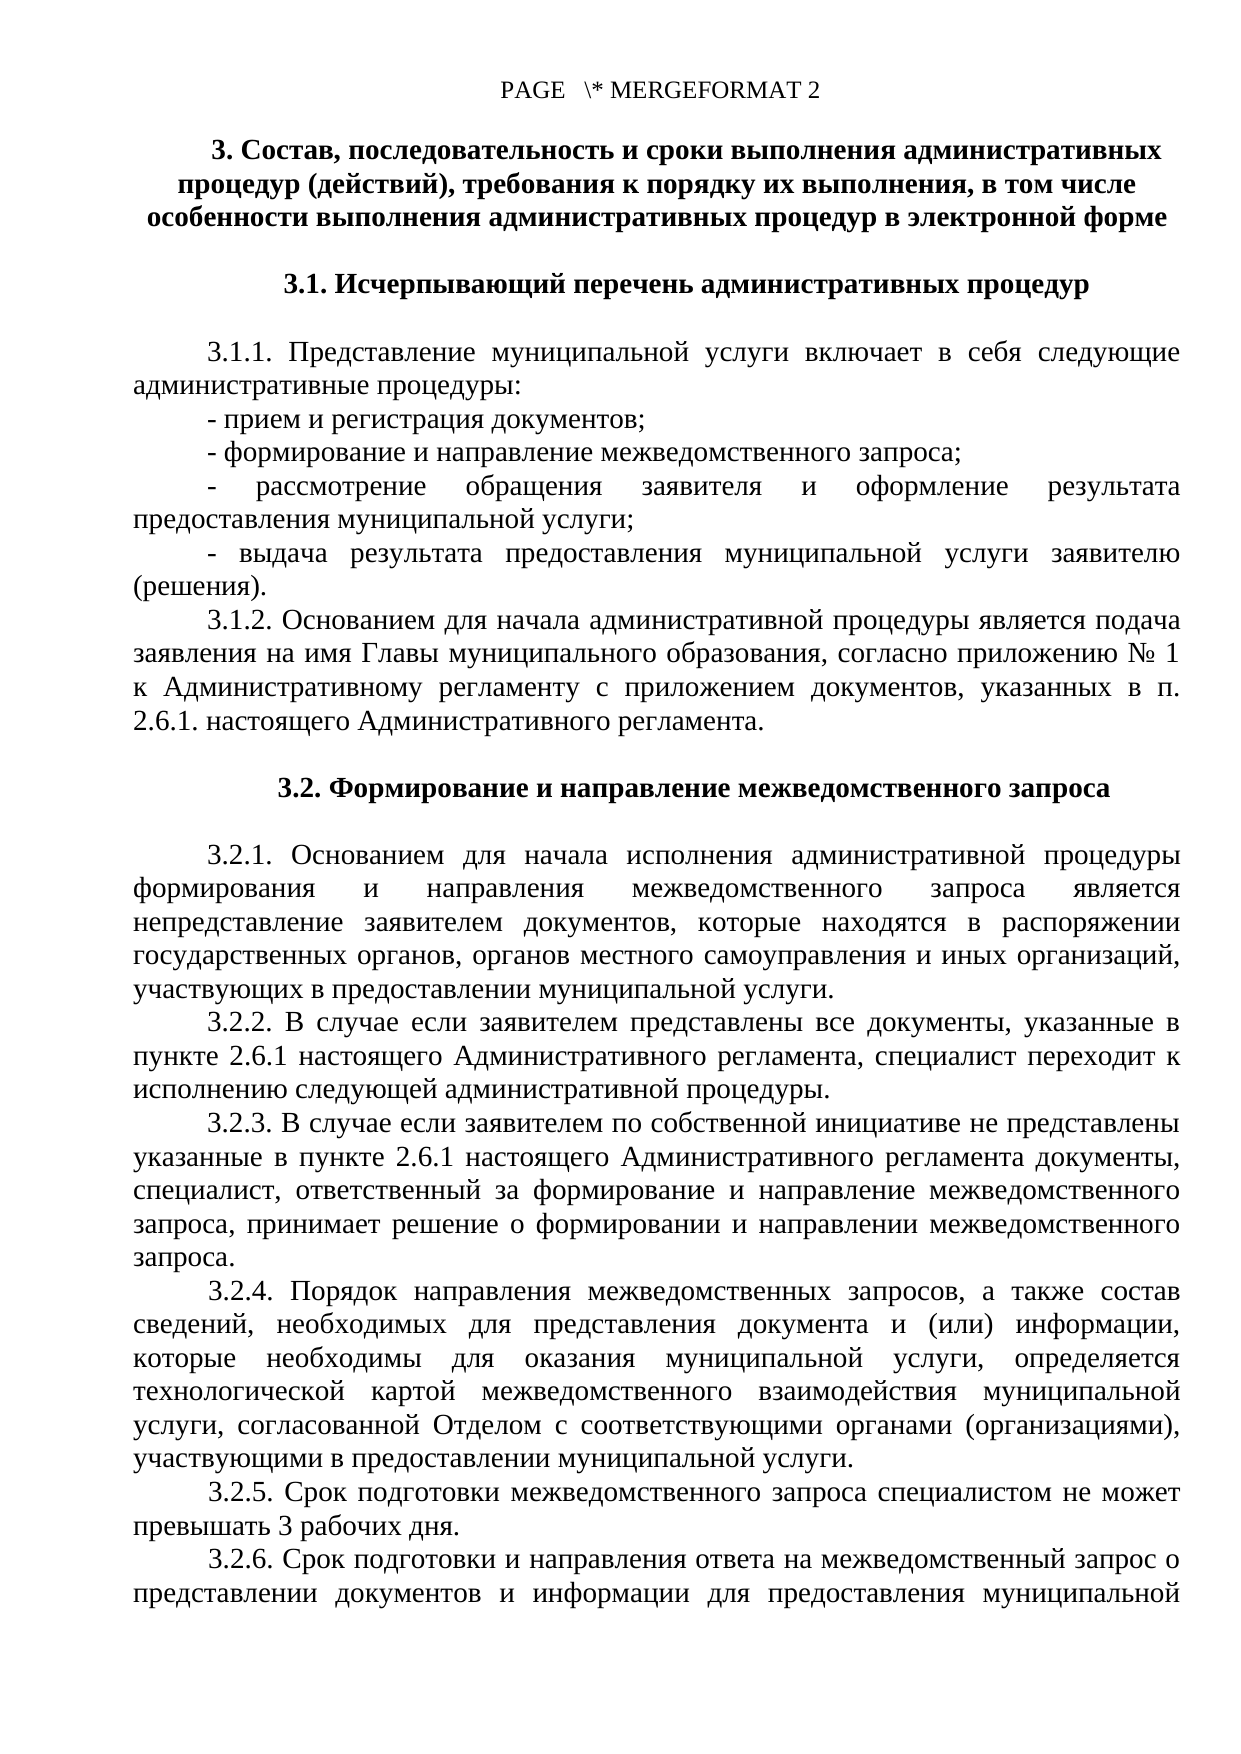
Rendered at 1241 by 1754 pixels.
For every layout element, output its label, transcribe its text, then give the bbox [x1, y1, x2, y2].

text - прием и регистрация документов; [133, 401, 1181, 434]
text - рассмотрение обращения заявителя и оформление результата предоставления муниципальной услуги; [133, 468, 1181, 535]
text 3. Состав, последовательность и сроки выполнения административных процедур (действий), требования к порядку их выполнения, в том числе особенности выполнения административных процедур в электронной форме [133, 132, 1181, 233]
text 3.2.4. Порядок направления межведомственных запросов, а также состав сведений, необходимых для представления документа и (или) информации, которые необходимы для оказания муниципальной услуги, определяется технологической картой межведомственного взаимодействия муниципальной услуги, согласованной Отделом с соответствующими органами (организациями), участвующими в предоставлении муниципальной услуги. [133, 1273, 1181, 1474]
text - выдача результата предоставления муниципальной услуги заявителю (решения). [133, 535, 1181, 602]
text 3.2.1. Основанием для начала исполнения административной процедуры формирования и направления межведомственного запроса является непредставление заявителем документов, которые находятся в распоряжении государственных органов, органов местного самоуправления и иных организаций, участвующих в предоставлении муниципальной услуги. [133, 837, 1181, 1004]
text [133, 1541, 1181, 1608]
text 3.2.3. В случае если заявителем по собственной инициативе не представлены указанные в пункте 2.6.1 настоящего Административного регламента документы, специалист, ответственный за формирование и направление межведомственного запроса, принимает решение о формировании и направлении межведомственного запроса. [133, 1105, 1181, 1273]
text - формирование и направление межведомственного запроса; [133, 434, 1181, 468]
text 3.2.5. Срок подготовки межведомственного запроса специалистом не может превышать 3 рабочих дня. [133, 1474, 1181, 1541]
text 3.1. Исчерпывающий перечень административных процедур [133, 267, 1181, 300]
text 3.2. Формирование и направление межведомственного запроса [133, 770, 1181, 803]
text 3.2.2. В случае если заявителем представлены все документы, указанные в пункте 2.6.1 настоящего Административного регламента, специалист переходит к исполнению следующей административной процедуры. [133, 1004, 1181, 1105]
text 3.1.1. Представление муниципальной услуги включает в себя следующие административные процедуры: [133, 334, 1181, 401]
text 3.1.2. Основанием для начала административной процедуры является подача заявления на имя Главы муниципального образования, согласно приложению № 1 к Административному регламенту с приложением документов, указанных в п. 2.6.1. настоящего Административного регламента. [133, 602, 1181, 736]
